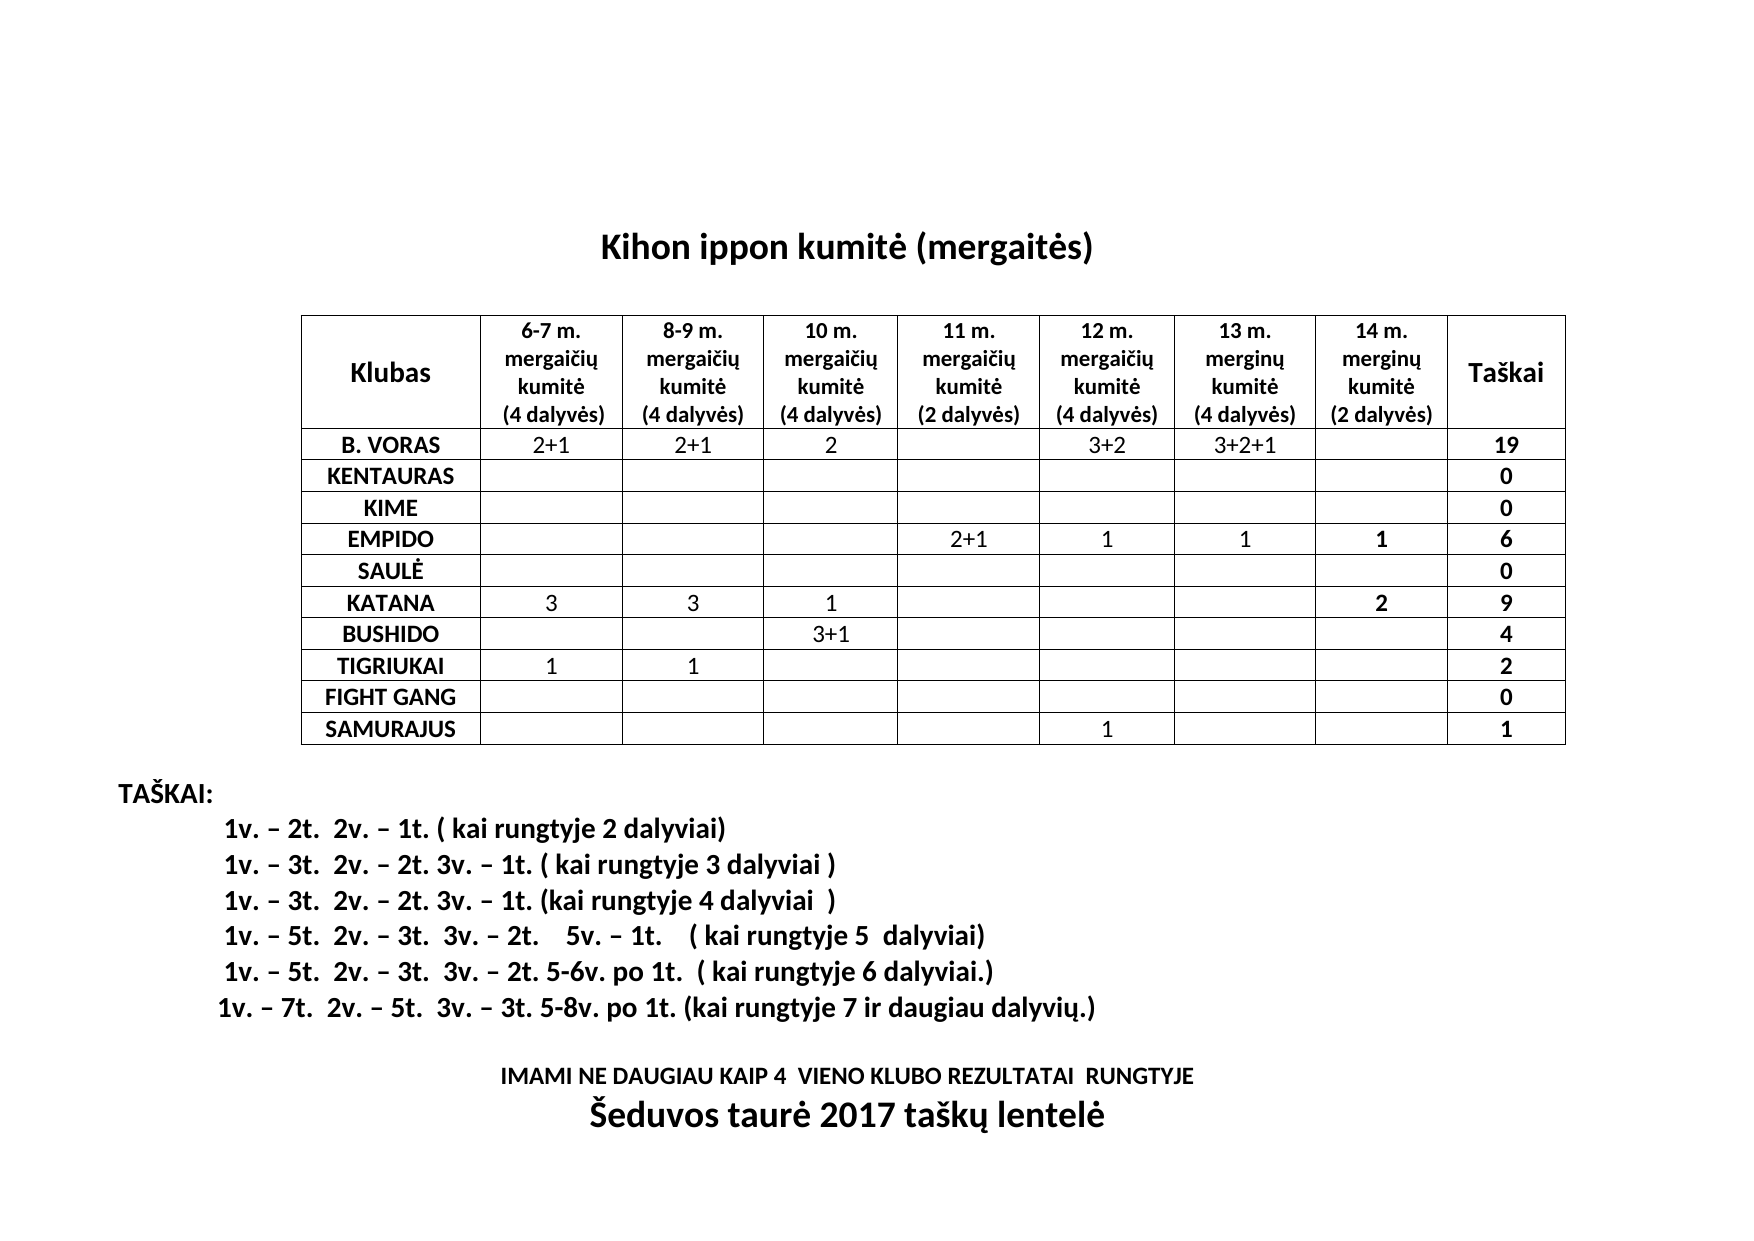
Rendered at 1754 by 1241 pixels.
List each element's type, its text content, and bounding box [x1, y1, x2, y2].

table_cell FIGHT GANG [302, 681, 480, 712]
table_cell 2+1 [481, 429, 622, 459]
table_cell 3 [623, 587, 763, 617]
table_cell [764, 555, 897, 586]
table_cell [898, 650, 1039, 680]
table_cell 1 [481, 650, 622, 680]
table_cell [1175, 587, 1315, 617]
table_cell [764, 524, 897, 554]
table_cell [764, 713, 897, 743]
table_cell 0 [1448, 681, 1565, 712]
table_cell KIME [302, 492, 480, 522]
text 1v. – 2t. 2v. – 1t. ( kai rungtyje 2 dalyviai) [118, 811, 1577, 846]
table_cell [898, 681, 1039, 712]
table_cell 2+1 [623, 429, 763, 459]
table_cell [481, 618, 622, 649]
table_cell 3+2 [1040, 429, 1174, 459]
table_cell [1175, 460, 1315, 491]
table_cell [1316, 681, 1447, 712]
table_header 6-7 m. mergaičių kumitė (4 dalyvės) [481, 316, 622, 428]
table_header 8-9 m. mergaičių kumitė (4 dalyvės) [623, 316, 763, 428]
table_cell 1 [764, 587, 897, 617]
text TAŠKAI: [118, 775, 1577, 811]
table_cell 0 [1448, 460, 1565, 491]
table_cell 3+1 [764, 618, 897, 649]
table_cell 4 [1448, 618, 1565, 649]
table_cell TIGRIUKAI [302, 650, 480, 680]
text 1v. – 5t. 2v. – 3t. 3v. – 2t. 5-6v. po 1t. ( kai rungtyje 6 dalyviai.) [118, 953, 1577, 989]
table_cell [898, 713, 1039, 743]
table_header 10 m. mergaičių kumitė (4 dalyvės) [764, 316, 897, 428]
table_cell [1316, 555, 1447, 586]
table_cell SAMURAJUS [302, 713, 480, 743]
table_cell [764, 650, 897, 680]
table_cell 2 [764, 429, 897, 459]
table_cell 2 [1448, 650, 1565, 680]
table_cell [1316, 492, 1447, 522]
table_cell 2+1 [898, 524, 1039, 554]
table_cell KATANA [302, 587, 480, 617]
table_cell [623, 524, 763, 554]
table_header 14 m. merginų kumitė (2 dalyvės) [1316, 316, 1447, 428]
table_cell [623, 555, 763, 586]
table_cell [898, 492, 1039, 522]
table_cell [1175, 650, 1315, 680]
text 1v. – 3t. 2v. – 2t. 3v. – 1t. ( kai rungtyje 3 dalyviai ) [118, 846, 1577, 882]
table_cell 3 [481, 587, 622, 617]
text Kihon ippon kumitė (mergaitės) [118, 223, 1577, 269]
table_header Klubas [302, 316, 480, 428]
text Šeduvos taurė 2017 taškų lentelė [118, 1091, 1577, 1136]
table_cell [898, 460, 1039, 491]
table_cell [1040, 492, 1174, 522]
table_cell [1316, 429, 1447, 459]
table_cell SAULĖ [302, 555, 480, 586]
table_cell [1040, 460, 1174, 491]
table_cell [1040, 618, 1174, 649]
table_cell [764, 492, 897, 522]
table_cell [1175, 681, 1315, 712]
table_cell [481, 681, 622, 712]
table_cell [898, 618, 1039, 649]
table_cell [764, 681, 897, 712]
table_cell 3+2+1 [1175, 429, 1315, 459]
table_cell [1316, 650, 1447, 680]
table_cell [481, 713, 622, 743]
table_cell [623, 492, 763, 522]
table_header Taškai [1448, 316, 1565, 428]
table_cell [1040, 587, 1174, 617]
text 1v. – 3t. 2v. – 2t. 3v. – 1t. (kai rungtyje 4 dalyviai ) [118, 882, 1577, 917]
table_header 13 m. merginų kumitė (4 dalyvės) [1175, 316, 1315, 428]
table_cell [1040, 650, 1174, 680]
table_cell [481, 460, 622, 491]
table_cell EMPIDO [302, 524, 480, 554]
table_cell 1 [1316, 524, 1447, 554]
table_cell [898, 555, 1039, 586]
table_cell [623, 713, 763, 743]
text 1v. – 5t. 2v. – 3t. 3v. – 2t. 5v. – 1t. ( kai rungtyje 5 dalyviai) [118, 917, 1577, 953]
table_cell [1040, 555, 1174, 586]
table_cell 2 [1316, 587, 1447, 617]
table_cell B. VORAS [302, 429, 480, 459]
table_header 12 m. mergaičių kumitė (4 dalyvės) [1040, 316, 1174, 428]
table_cell [481, 492, 622, 522]
table_cell [623, 618, 763, 649]
table_cell 1 [623, 650, 763, 680]
table_cell [1316, 460, 1447, 491]
table_cell [623, 460, 763, 491]
table_cell BUSHIDO [302, 618, 480, 649]
table_cell [623, 681, 763, 712]
table_cell 0 [1448, 555, 1565, 586]
table_cell 6 [1448, 524, 1565, 554]
table_cell [481, 555, 622, 586]
table_header 11 m. mergaičių kumitė (2 dalyvės) [898, 316, 1039, 428]
table_cell [481, 524, 622, 554]
table_cell 1 [1040, 713, 1174, 743]
table_cell 1 [1175, 524, 1315, 554]
table_cell [1175, 713, 1315, 743]
table_cell KENTAURAS [302, 460, 480, 491]
table_cell 9 [1448, 587, 1565, 617]
table_cell [1040, 681, 1174, 712]
table_cell [1175, 555, 1315, 586]
table_cell [898, 587, 1039, 617]
table_cell 0 [1448, 492, 1565, 522]
text IMAMI NE DAUGIAU KAIP 4 VIENO KLUBO REZULTATAI RUNGTYJE [118, 1060, 1577, 1091]
table_cell 1 [1448, 713, 1565, 743]
table_cell 19 [1448, 429, 1565, 459]
table_cell 1 [1040, 524, 1174, 554]
table_cell [764, 460, 897, 491]
table_cell [1316, 713, 1447, 743]
table_cell [1316, 618, 1447, 649]
table_cell [898, 429, 1039, 459]
table_cell [1175, 492, 1315, 522]
table_cell [1175, 618, 1315, 649]
text 1v. – 7t. 2v. – 5t. 3v. – 3t. 5-8v. po 1t. (kai rungtyje 7 ir daugiau dalyvių.) [118, 989, 1577, 1024]
